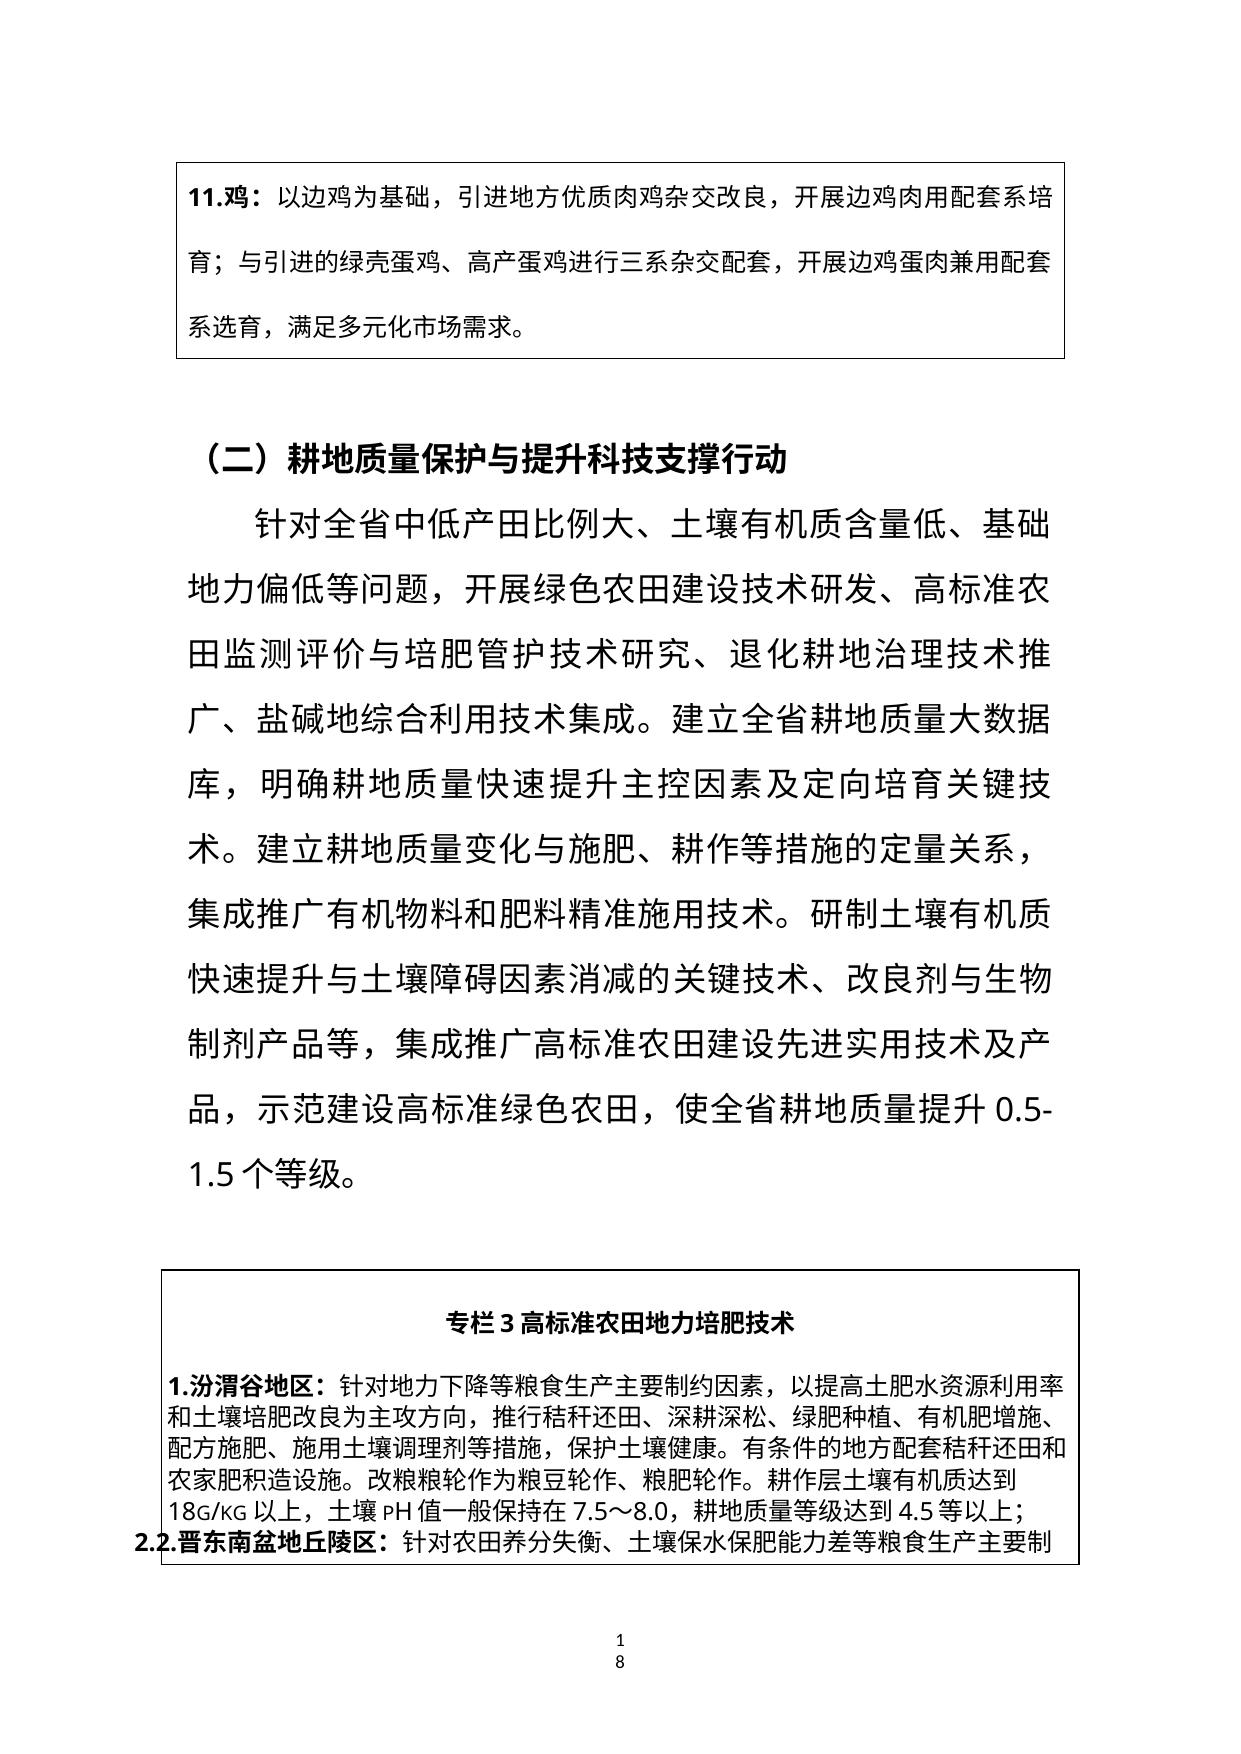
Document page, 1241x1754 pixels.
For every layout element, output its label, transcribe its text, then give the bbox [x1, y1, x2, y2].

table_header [162, 1271, 1078, 1564]
list 针对全省中低产田比例大、土壤有机质含量低、基础地力偏低等问题，开展绿色农田建设技术研发、高标准农田监测评价与培肥管护技术研究、退化耕地治理技术推广、盐碱地综合利用技术集成。建立全省耕地质量大数据库，明确耕地质量快速提升主控因素及定向培育关键技术。建立耕地质量变化与施肥、耕作等措施的定量关系，集成推广有机物料和肥料精准施用技术。研制土壤有机质快速提升与土壤障碍因素消减的关键技术、改良剂与生物制剂产品等，集成推广高标准农田建设先进实用技术及产品，示范建设高标准绿色农田，使全省耕地质量提升0.5-1.5个等级。 [187, 489, 1053, 1204]
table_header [177, 163, 1064, 358]
list （二）耕地质量保护与提升科技支撑行动 [187, 424, 1053, 489]
